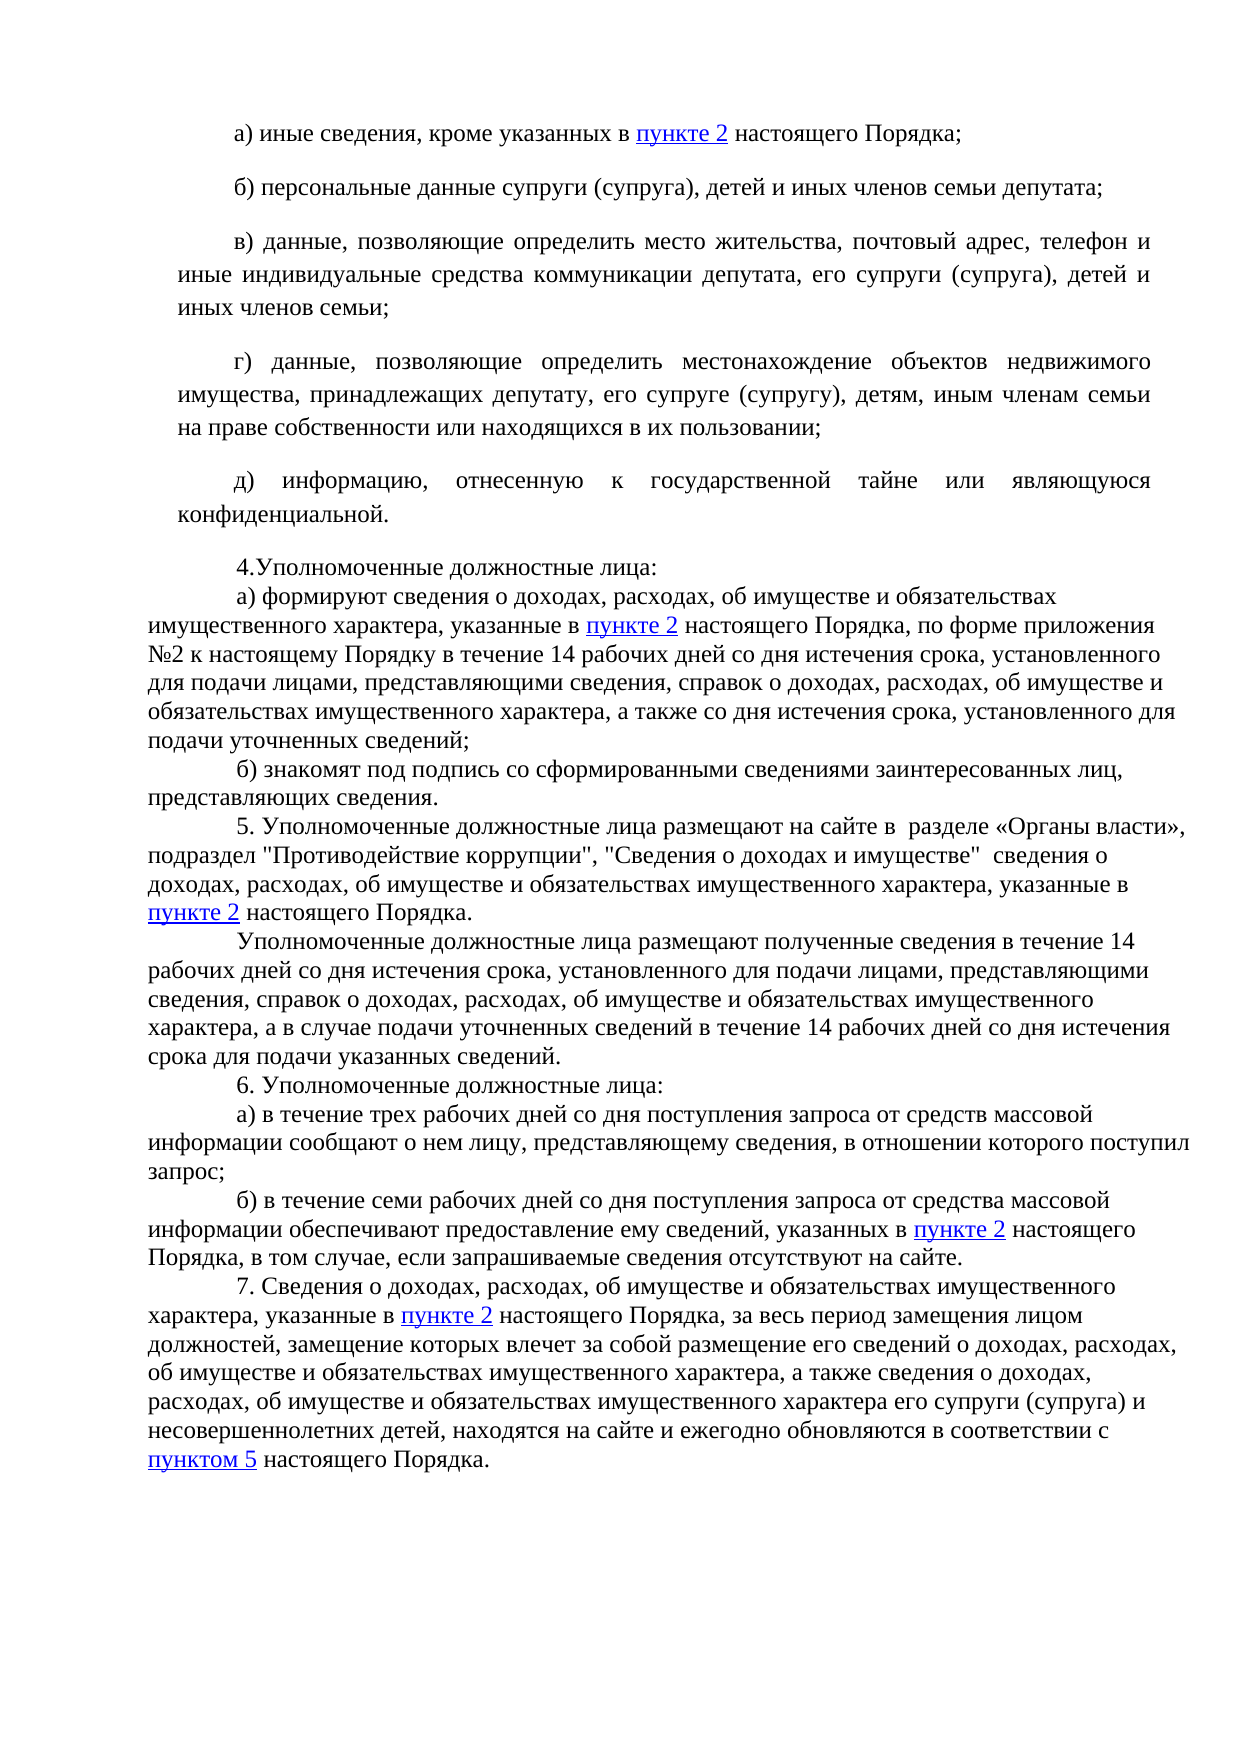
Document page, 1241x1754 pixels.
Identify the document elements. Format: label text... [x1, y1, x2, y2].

text а) иные сведения, кроме указанных в пункте 2 настоящего Порядка; [177, 118, 1152, 147]
text б) в течение семи рабочих дней со дня поступления запроса от средства массовой информации обеспечивают предоставление ему сведений, указанных в пункте 2 настоящего Порядка, в том случае, если запрашиваемые сведения отсутствуют на сайте. [148, 1185, 1196, 1271]
text а) формируют сведения о доходах, расходах, об имуществе и обязательствах имущественного характера, указанные в пункте 2 настоящего Порядка, по форме приложения №2 к настоящему Порядку в течение 14 рабочих дней со дня истечения срока, установленного для подачи лицами, представляющими сведения, справок о доходах, расходах, об имуществе и обязательствах имущественного характера, а также со дня истечения срока, установленного для подачи уточненных сведений; [148, 581, 1196, 754]
text д) информацию, отнесенную к государственной тайне или являющуюся конфиденциальной. [177, 466, 1152, 527]
text б) знакомят под подпись со сформированными сведениями заинтересованных лиц, представляющих сведения. [148, 754, 1196, 811]
text 6. Уполномоченные должностные лица: [148, 1070, 1196, 1099]
text Уполномоченные должностные лица размещают полученные сведения в течение 14 рабочих дней со дня истечения срока, установленного для подачи лицами, представляющими сведения, справок о доходах, расходах, об имуществе и обязательствах имущественного характера, а в случае подачи уточненных сведений в течение 14 рабочих дней со дня истечения срока для подачи указанных сведений. [148, 926, 1196, 1070]
text 7. Сведения о доходах, расходах, об имуществе и обязательствах имущественного характера, указанные в пункте 2 настоящего Порядка, за весь период замещения лицом должностей, замещение которых влечет за собой размещение его сведений о доходах, расходах, об имуществе и обязательствах имущественного характера, а также сведения о доходах, расходах, об имуществе и обязательствах имущественного характера его супруги (супруга) и несовершеннолетних детей, находятся на сайте и ежегодно обновляются в соответствии с пунктом 5 настоящего Порядка. [148, 1271, 1196, 1472]
text в) данные, позволяющие определить место жительства, почтовый адрес, телефон и иные индивидуальные средства коммуникации депутата, его супруги (супруга), детей и иных членов семьи; [177, 226, 1152, 321]
text а) в течение трех рабочих дней со дня поступления запроса от средств массовой информации сообщают о нем лицу, представляющему сведения, в отношении которого поступил запрос; [148, 1099, 1196, 1185]
text 4.Уполномоченные должностные лица: [148, 552, 1196, 581]
text б) персональные данные супруги (супруга), детей и иных членов семьи депутата; [177, 172, 1152, 201]
text г) данные, позволяющие определить местонахождение объектов недвижимого имущества, принадлежащих депутату, его супруге (супругу), детям, иным членам семьи на праве собственности или находящихся в их пользовании; [177, 346, 1152, 441]
text 5. Уполномоченные должностные лица размещают на сайте в разделе «Органы власти», подраздел "Противодействие коррупции", "Сведения о доходах и имуществе" сведения о доходах, расходах, об имуществе и обязательствах имущественного характера, указанные в пункте 2 настоящего Порядка. [148, 811, 1196, 926]
